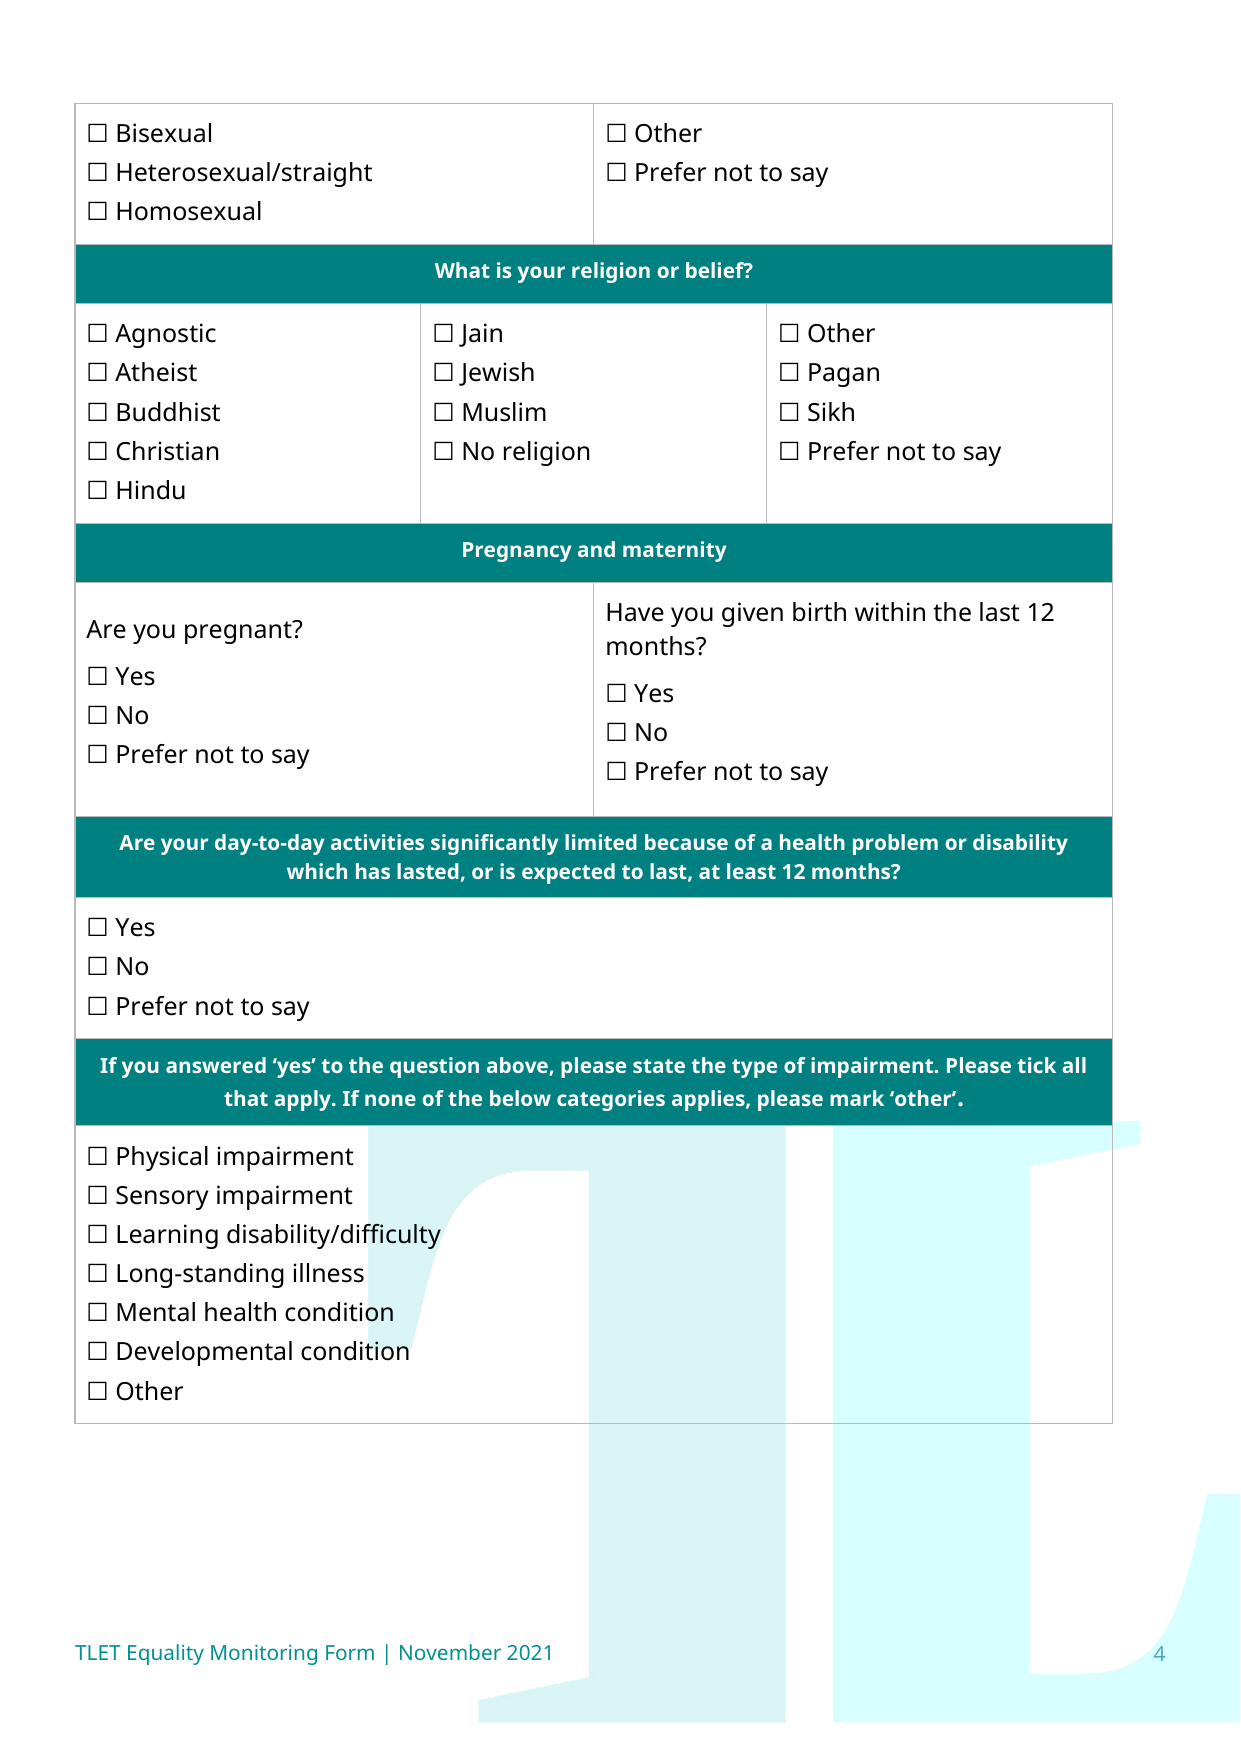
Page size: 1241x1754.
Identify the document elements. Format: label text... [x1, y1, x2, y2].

table_cell If you answered ‘yes’ to the question above, please state the type of impairment. Please tick all that apply. If none of the below categories applies, please mark ‘other’. [76, 1039, 1112, 1125]
table_cell What is your religion or belief? [76, 245, 1112, 303]
table_cell ☐ Physical impairment ☐ Sensory impairment ☐ Learning disability/difficulty ☐ Long-standing illness ☐ Mental health condition ☐ Developmental condition ☐ Other [76, 1126, 1112, 1423]
table_cell Have you given birth within the last 12 months? ☐ Yes ☐ No ☐ Prefer not to say [594, 583, 1112, 816]
table_cell ☐ Yes ☐ No ☐ Prefer not to say [76, 898, 1112, 1038]
table_cell Pregnancy and maternity [76, 524, 1112, 582]
table_cell ☐ Other ☐ Prefer not to say [594, 104, 1112, 244]
table_cell ☐ Other ☐ Pagan ☐ Sikh ☐ Prefer not to say [767, 304, 1112, 523]
table_cell Are you pregnant? ☐ Yes ☐ No ☐ Prefer not to say [76, 583, 593, 816]
table_cell Are your day-to-day activities significantly limited because of a health problem or disability which has lasted, or is expected to last, at least 12 months? [76, 817, 1112, 897]
table_cell ☐ Jain ☐ Jewish ☐ Muslim ☐ No religion [421, 304, 766, 523]
table_cell ☐ Bisexual ☐ Heterosexual/straight ☐ Homosexual [76, 104, 593, 244]
table_cell ☐ Agnostic ☐ Atheist ☐ Buddhist ☐ Christian ☐ Hindu [76, 304, 420, 523]
